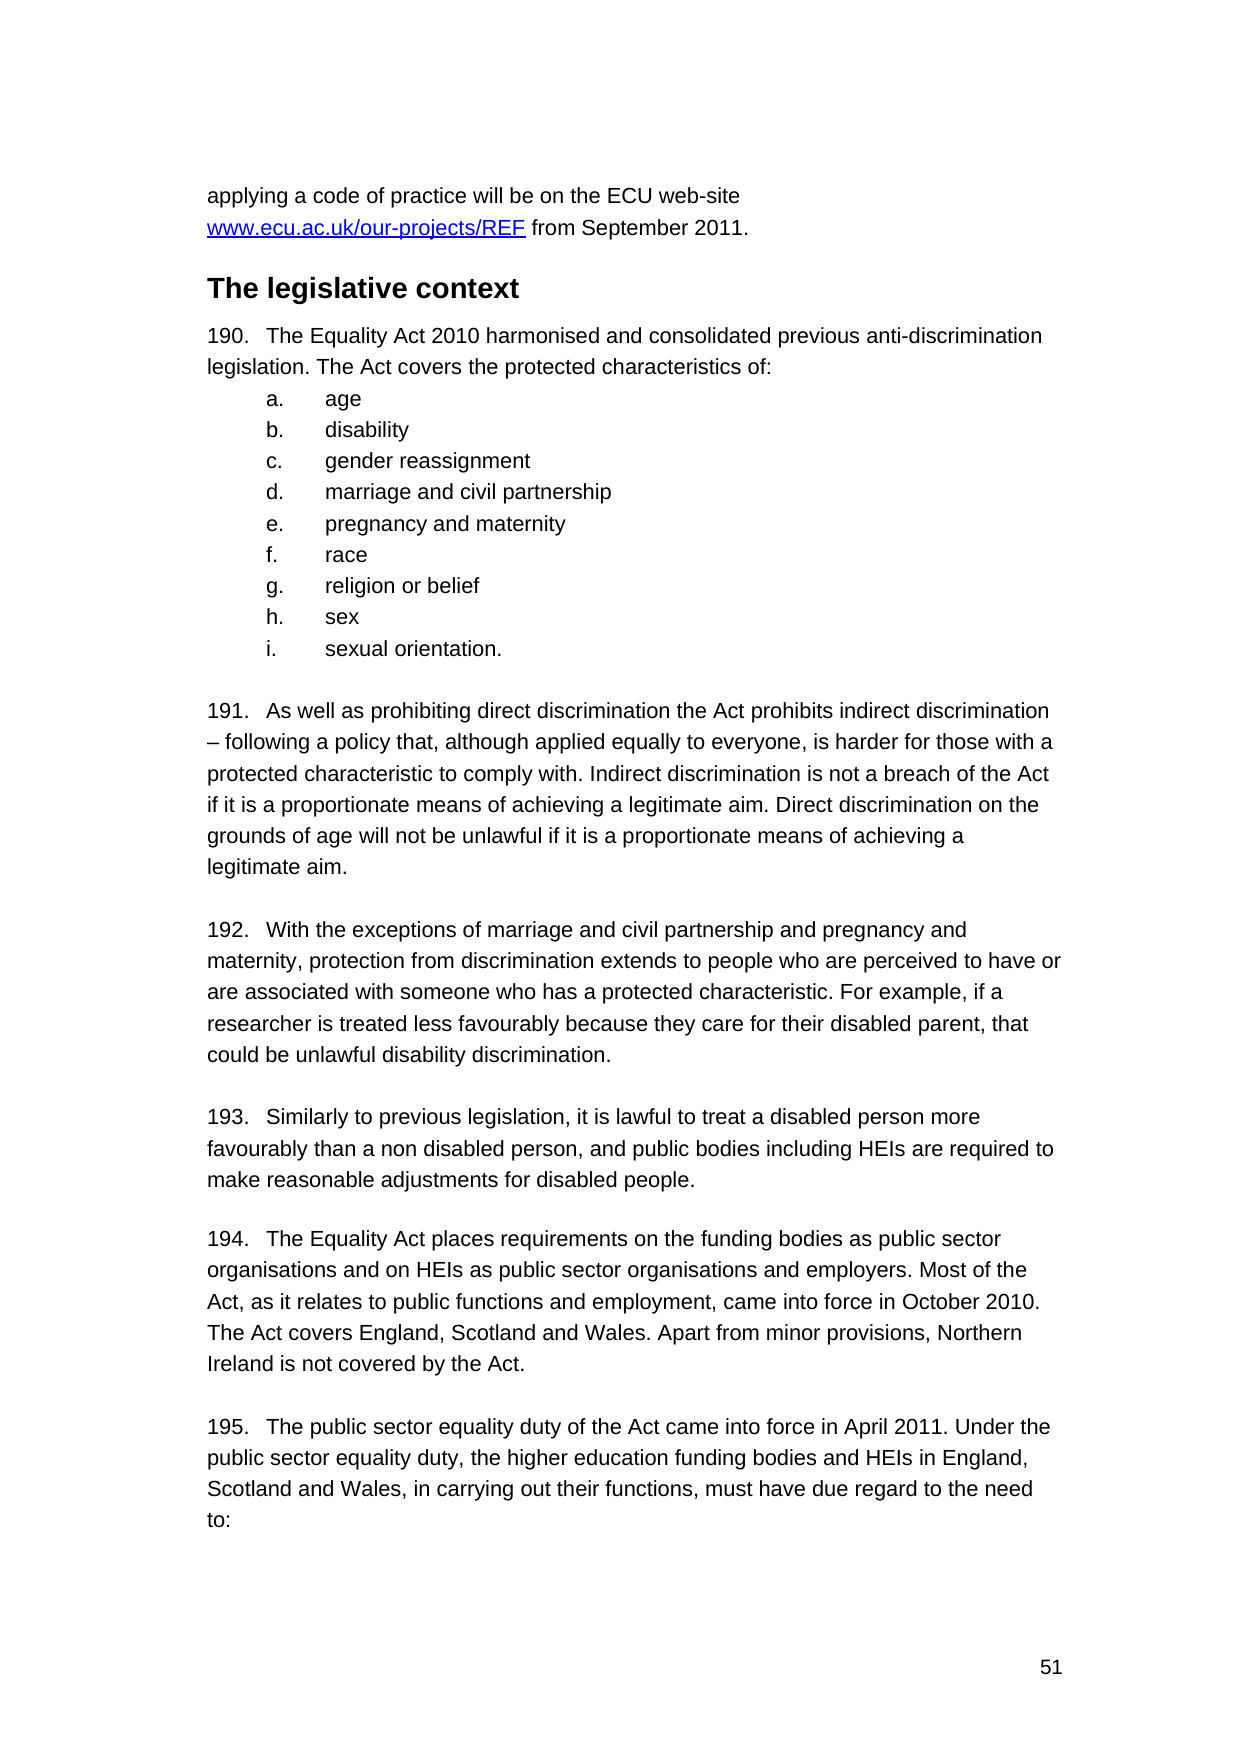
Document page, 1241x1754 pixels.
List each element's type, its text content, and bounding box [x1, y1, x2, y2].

list The Equality Act 2010 harmonised and consolidated previous anti-discrimination legislation. The Act covers the protected characteristics of: [207, 317, 1063, 379]
list As well as prohibiting direct discrimination the Act prohibits indirect discrimination – following a policy that, although applied equally to everyone, is harder for those with a protected characteristic to comply with. Indirect discrimination is not a breach of the Act if it is a proportionate means of achieving a legitimate aim. Direct discrimination on the grounds of age will not be unlawful if it is a proportionate means of achieving a legitimate aim. [207, 692, 1063, 879]
list race [266, 536, 1063, 567]
list marriage and civil partnership [266, 473, 1063, 504]
list With the exceptions of marriage and civil partnership and pregnancy and maternity, protection from discrimination extends to people who are perceived to have or are associated with someone who has a protected characteristic. For example, if a researcher is treated less favourably because they care for their disabled parent, that could be unlawful disability discrimination. [207, 911, 1063, 1067]
list The Equality Act places requirements on the funding bodies as public sector organisations and on HEIs as public sector organisations and employers. Most of the Act, as it relates to public functions and employment, came into force in October 2010. The Act covers England, Scotland and Wales. Apart from minor provisions, Northern Ireland is not covered by the Act. [207, 1220, 1063, 1376]
list pregnancy and maternity [266, 504, 1063, 536]
list gender reassignment [266, 442, 1063, 473]
list disability [266, 411, 1063, 442]
list sexual orientation. [266, 629, 1063, 661]
subtitle The legislative context [207, 271, 1063, 304]
list Similarly to previous legislation, it is lawful to treat a disabled person more favourably than a non disabled person, and public bodies including HEIs are required to make reasonable adjustments for disabled people. [207, 1098, 1063, 1192]
list sex [266, 598, 1063, 629]
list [207, 177, 1063, 240]
list The public sector equality duty of the Act came into force in April 2011. Under the public sector equality duty, the higher education funding bodies and HEIs in England, Scotland and Wales, in carrying out their functions, must have due regard to the need to: [207, 1407, 1063, 1532]
list age [266, 379, 1063, 411]
list religion or belief [266, 567, 1063, 598]
